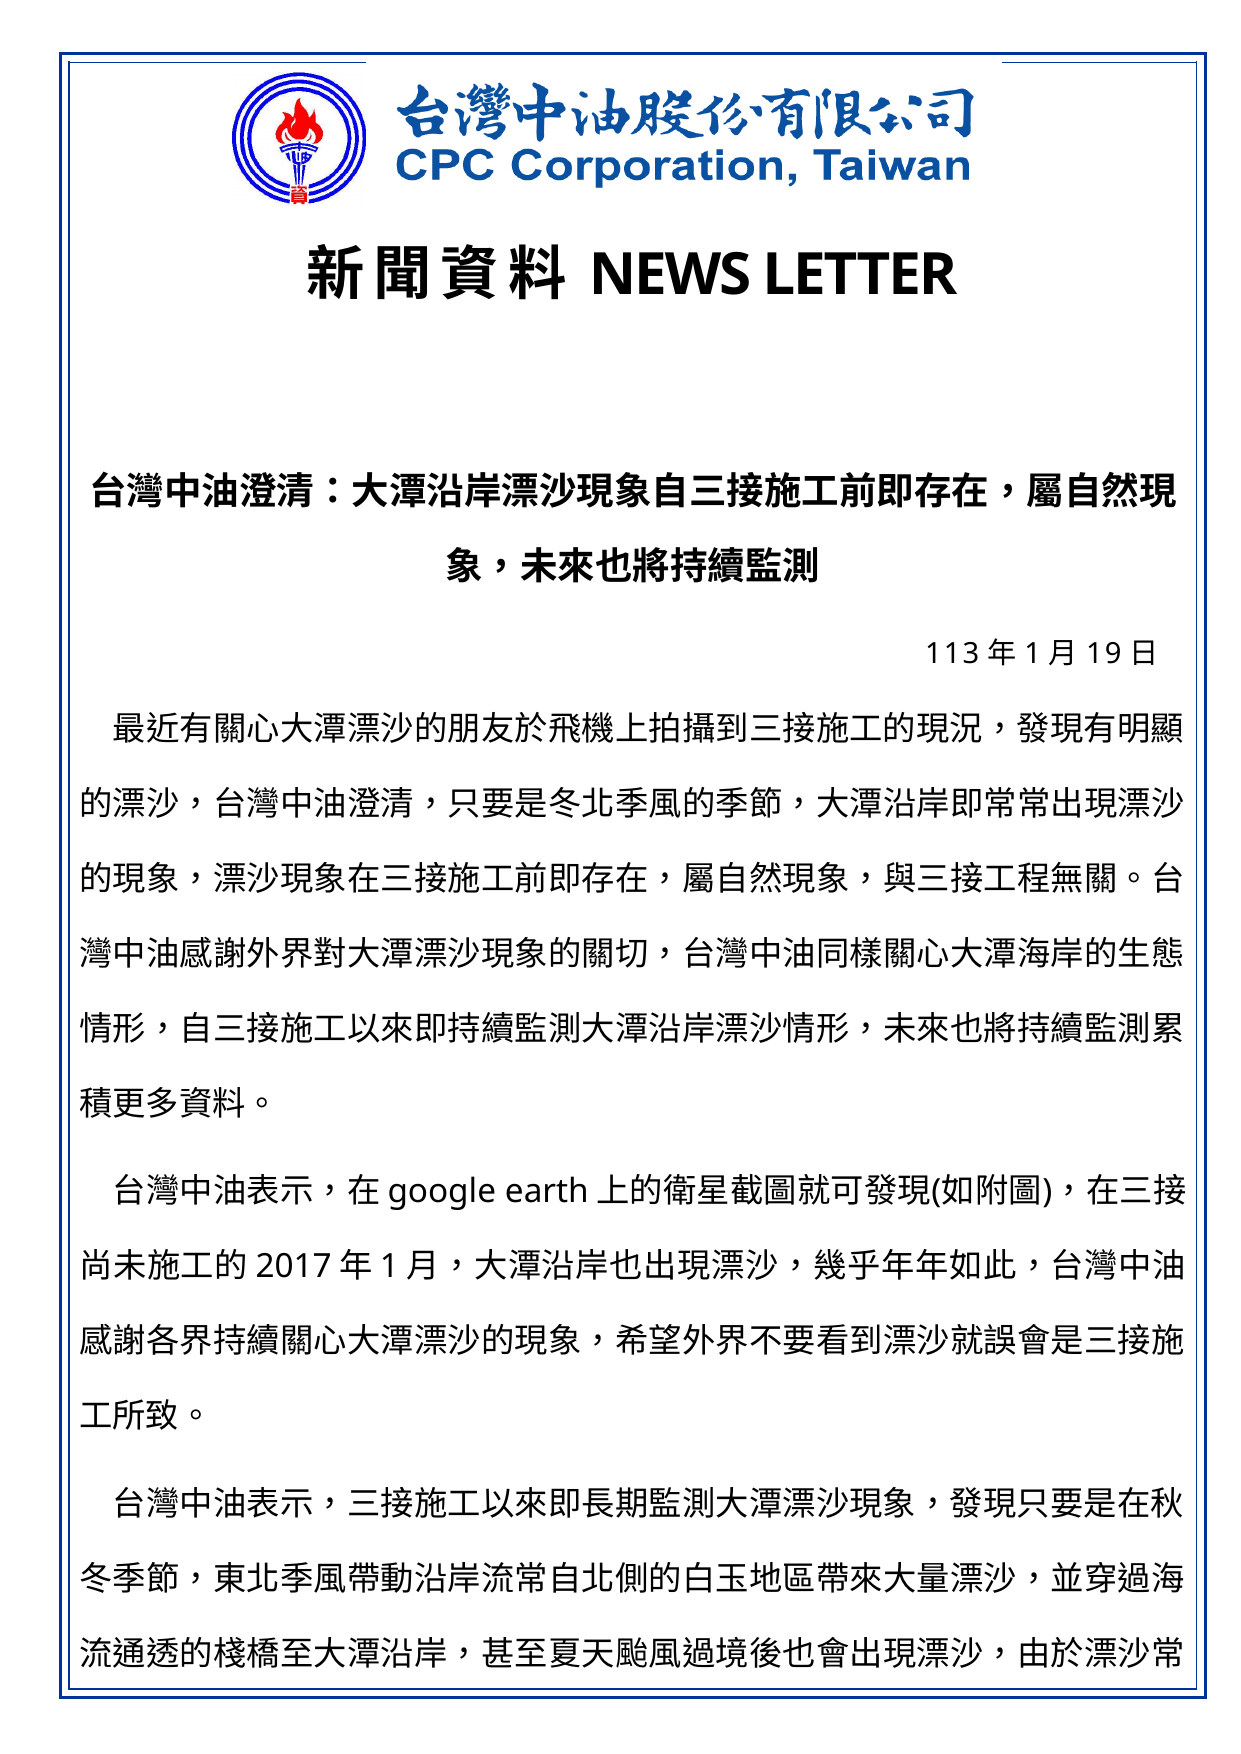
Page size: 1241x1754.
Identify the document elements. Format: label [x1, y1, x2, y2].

picture [231, 62, 1002, 207]
table_header [64, 55, 1201, 1688]
